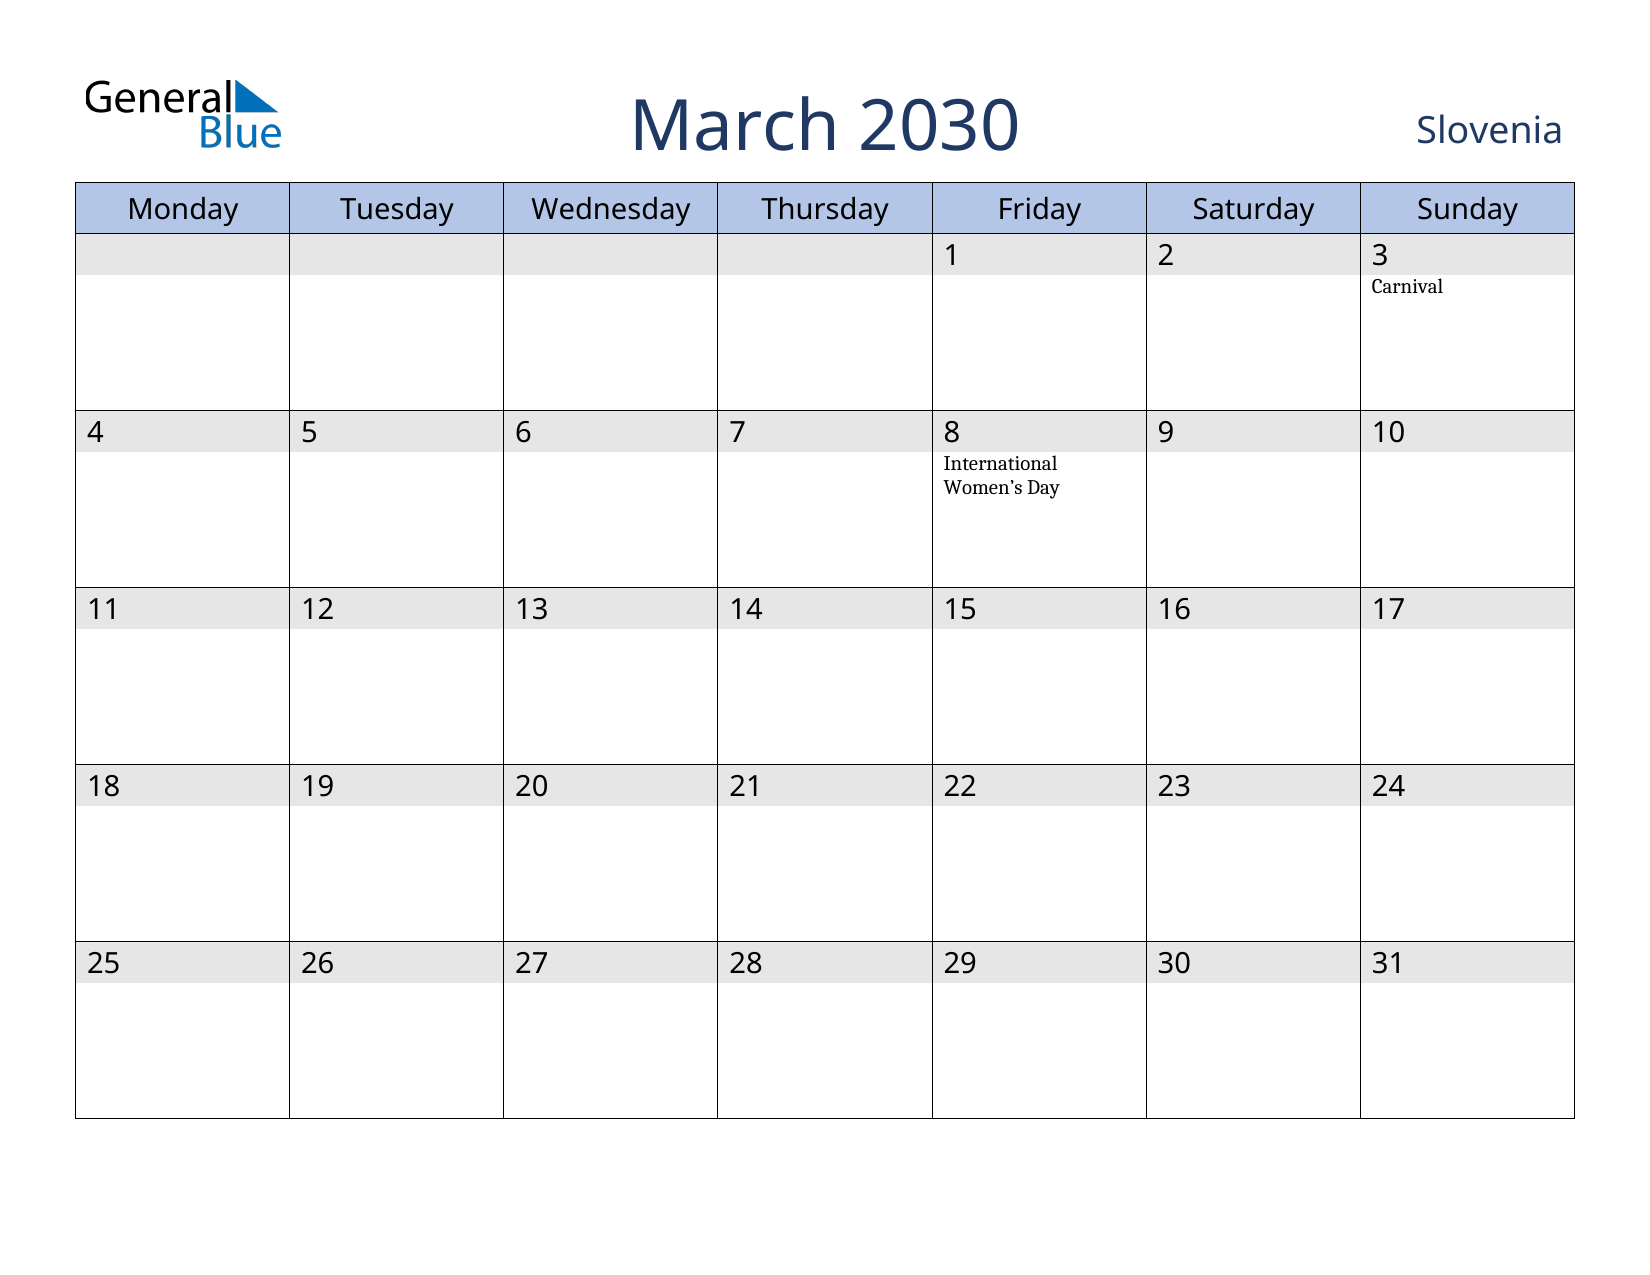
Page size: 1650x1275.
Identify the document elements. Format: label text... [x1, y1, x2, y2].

table_cell [933, 806, 1146, 941]
table_cell [718, 806, 932, 941]
table_cell [1361, 452, 1574, 587]
table_cell [76, 275, 289, 410]
table_header Slovenia [1146, 75, 1574, 182]
table_cell Saturday [1147, 183, 1360, 233]
table_cell [1147, 983, 1360, 1118]
table_cell [504, 275, 717, 410]
table_cell [76, 983, 289, 1118]
table_cell 28 [718, 942, 932, 983]
table_header [76, 75, 503, 182]
table_cell [504, 983, 717, 1118]
table_cell [1147, 629, 1360, 764]
table_cell 17 [1361, 588, 1574, 629]
table_cell [290, 806, 503, 941]
table_cell [933, 629, 1146, 764]
table_header March 2030 [504, 75, 1146, 182]
table_cell 21 [718, 765, 932, 806]
table_cell 20 [504, 765, 717, 806]
table_cell Tuesday [290, 183, 503, 233]
table_cell 26 [290, 942, 503, 983]
table_cell 4 [76, 411, 289, 452]
table_cell [76, 234, 289, 275]
table_cell 5 [290, 411, 503, 452]
table_cell [504, 452, 717, 587]
table_cell 7 [718, 411, 932, 452]
table_cell [76, 629, 289, 764]
table_cell 6 [504, 411, 717, 452]
table_cell 25 [76, 942, 289, 983]
picture [86, 80, 281, 148]
table_cell 27 [504, 942, 717, 983]
table_cell 9 [1147, 411, 1360, 452]
table_cell [76, 806, 289, 941]
table_cell Monday [76, 183, 289, 233]
table_cell [504, 629, 717, 764]
table_cell [718, 275, 932, 410]
table_cell Sunday [1361, 183, 1574, 233]
table_cell [718, 234, 932, 275]
table_cell [290, 629, 503, 764]
table_cell Wednesday [504, 183, 717, 233]
table_cell [1361, 806, 1574, 941]
table_cell [718, 629, 932, 764]
table_cell 14 [718, 588, 932, 629]
table_cell 2 [1147, 234, 1360, 275]
table_cell [290, 983, 503, 1118]
table_cell [504, 234, 717, 275]
table_cell 30 [1147, 942, 1360, 983]
table_cell 13 [504, 588, 717, 629]
table_cell 22 [933, 765, 1146, 806]
table_cell 1 [933, 234, 1146, 275]
table_cell [1147, 452, 1360, 587]
table_cell Friday [933, 183, 1146, 233]
table_cell [718, 983, 932, 1118]
table_cell [718, 452, 932, 587]
table_cell 3 [1361, 234, 1574, 275]
table_cell 15 [933, 588, 1146, 629]
table_cell [1147, 275, 1360, 410]
table_cell 23 [1147, 765, 1360, 806]
table_cell [290, 234, 503, 275]
table_cell [76, 452, 289, 587]
table_cell 16 [1147, 588, 1360, 629]
table_cell [1147, 806, 1360, 941]
table_cell Carnival [1361, 275, 1574, 410]
table_cell 24 [1361, 765, 1574, 806]
table_cell [1361, 629, 1574, 764]
table_cell 19 [290, 765, 503, 806]
table_cell [1361, 983, 1574, 1118]
table_cell 31 [1361, 942, 1574, 983]
table_cell [504, 806, 717, 941]
table_cell 29 [933, 942, 1146, 983]
table_cell [933, 983, 1146, 1118]
table_cell [933, 275, 1146, 410]
table_cell 10 [1361, 411, 1574, 452]
table_cell International Women’s Day [933, 452, 1146, 587]
table_cell 8 [933, 411, 1146, 452]
table_cell [290, 275, 503, 410]
table_cell 18 [76, 765, 289, 806]
table_cell [290, 452, 503, 587]
table_cell Thursday [718, 183, 932, 233]
table_cell 11 [76, 588, 289, 629]
table_cell 12 [290, 588, 503, 629]
